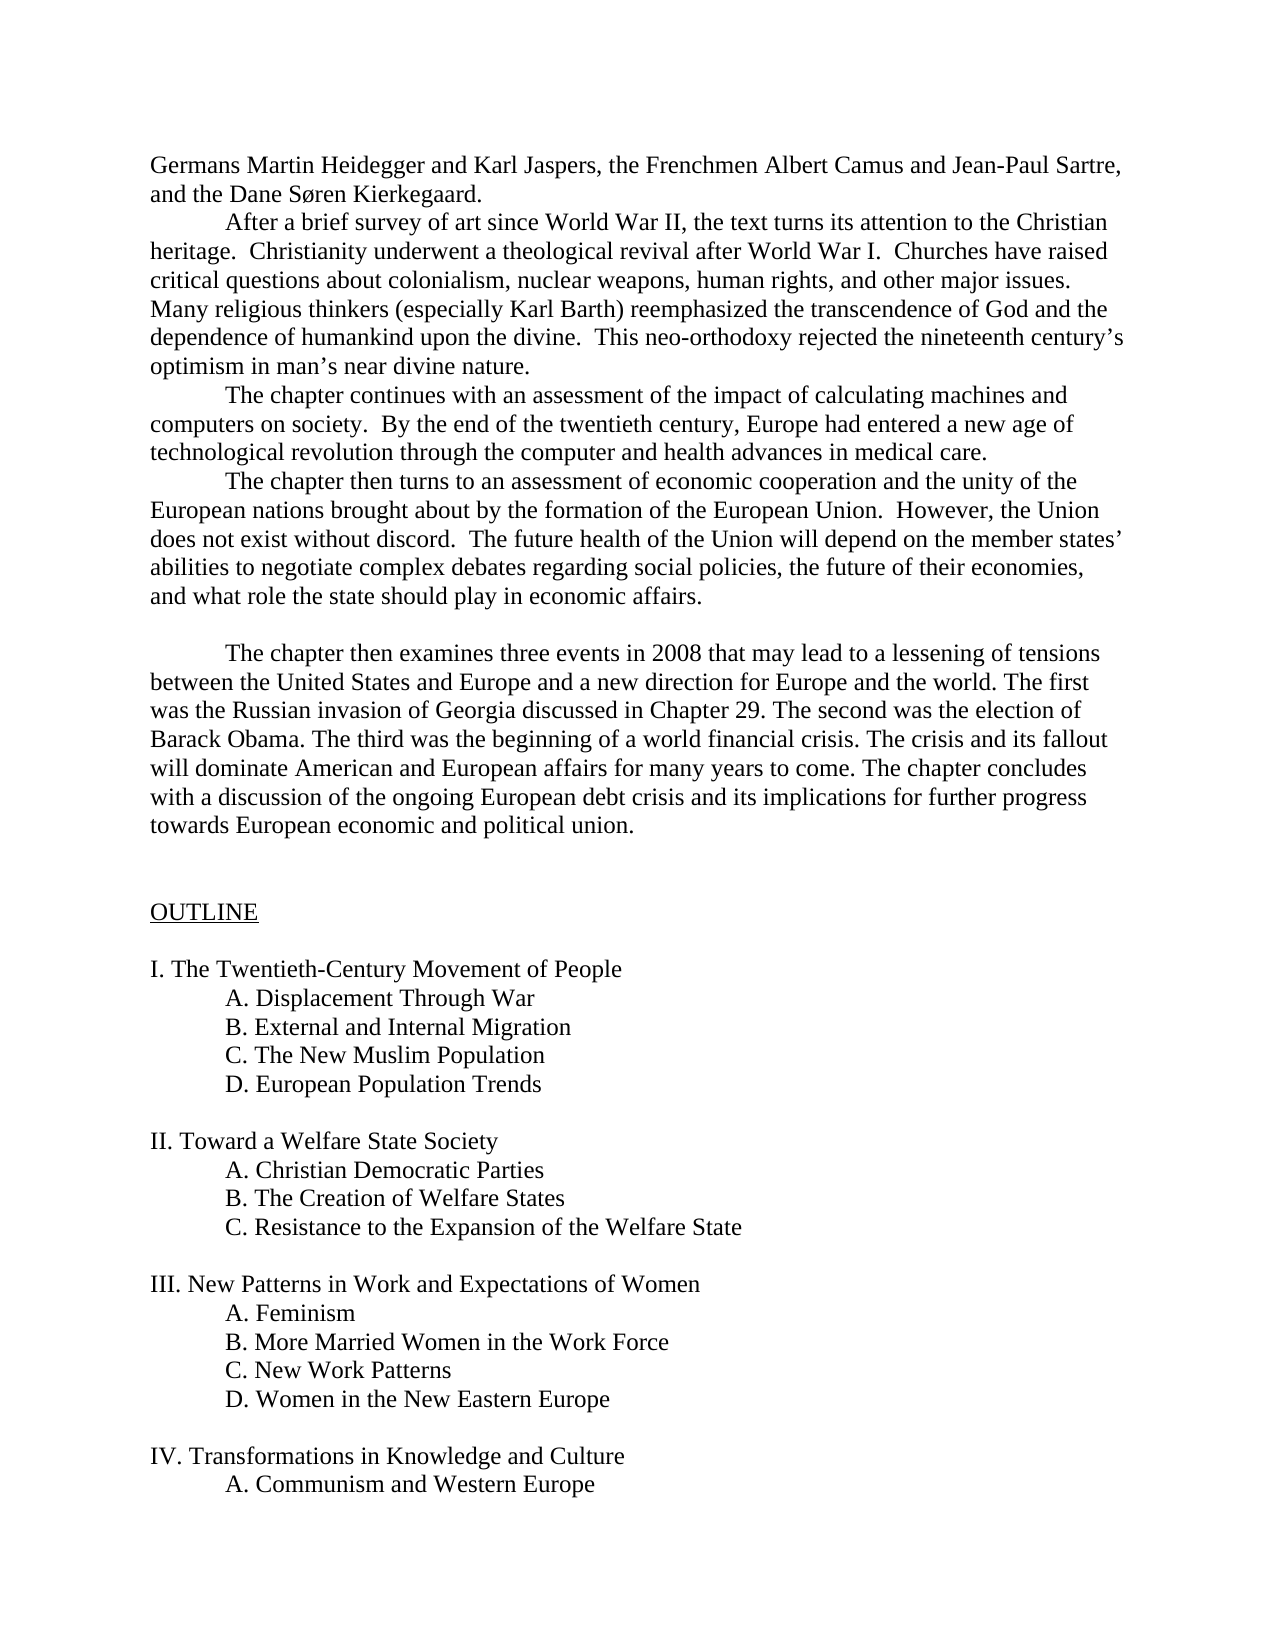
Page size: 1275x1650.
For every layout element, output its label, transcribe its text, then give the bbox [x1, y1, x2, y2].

text OUTLINE [150, 897, 1125, 926]
text The chapter then turns to an assessment of economic cooperation and the unity of the European nations brought about by the formation of the European Union. However, the Union does not exist without discord. The future health of the Union will depend on the member states’ abilities to negotiate complex debates regarding social policies, the future of their economies, and what role the state should play in economic affairs. [150, 466, 1125, 610]
text B. The Creation of Welfare States [150, 1183, 1125, 1212]
text III. New Patterns in Work and Expectations of Women [150, 1269, 1125, 1298]
text D. European Population Trends [150, 1069, 1125, 1098]
text II. Toward a Welfare State Society [150, 1126, 1125, 1155]
text D. Women in the New Eastern Europe [150, 1384, 1125, 1413]
text B. External and Internal Migration [150, 1012, 1125, 1041]
text After a brief survey of art since World War II, the text turns its attention to the Christian heritage. Christianity underwent a theological revival after World War I. Churches have raised critical questions about colonialism, nuclear weapons, human rights, and other major issues. Many religious thinkers (especially Karl Barth) reemphasized the transcendence of God and the dependence of humankind upon the divine. This neo-orthodoxy rejected the nineteenth century’s optimism in man’s near divine nature. [150, 207, 1125, 380]
text B. More Married Women in the Work Force [150, 1327, 1125, 1355]
text C. The New Muslim Population [150, 1041, 1125, 1069]
text The chapter then examines three events in 2008 that may lead to a lessening of tensions between the United States and Europe and a new direction for Europe and the world. The first was the Russian invasion of Georgia discussed in Chapter 29. The second was the election of Barack Obama. The third was the beginning of a world financial crisis. The crisis and its fallout will dominate American and European affairs for many years to come. The chapter concludes with a discussion of the ongoing European debt crisis and its implications for further progress towards European economic and political union. [150, 638, 1125, 839]
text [150, 150, 1125, 207]
text A. Christian Democratic Parties [150, 1155, 1125, 1183]
text IV. Transformations in Knowledge and Culture [150, 1441, 1125, 1469]
text C. New Work Patterns [150, 1355, 1125, 1384]
text A. Displacement Through War [150, 983, 1125, 1012]
text I. The Twentieth-Century Movement of People [150, 954, 1125, 983]
text C. Resistance to the Expansion of the Welfare State [150, 1212, 1125, 1241]
text A. Communism and Western Europe [150, 1469, 1125, 1498]
text The chapter continues with an assessment of the impact of calculating machines and computers on society. By the end of the twentieth century, Europe had entered a new age of technological revolution through the computer and health advances in medical care. [150, 380, 1125, 466]
text A. Feminism [150, 1298, 1125, 1327]
